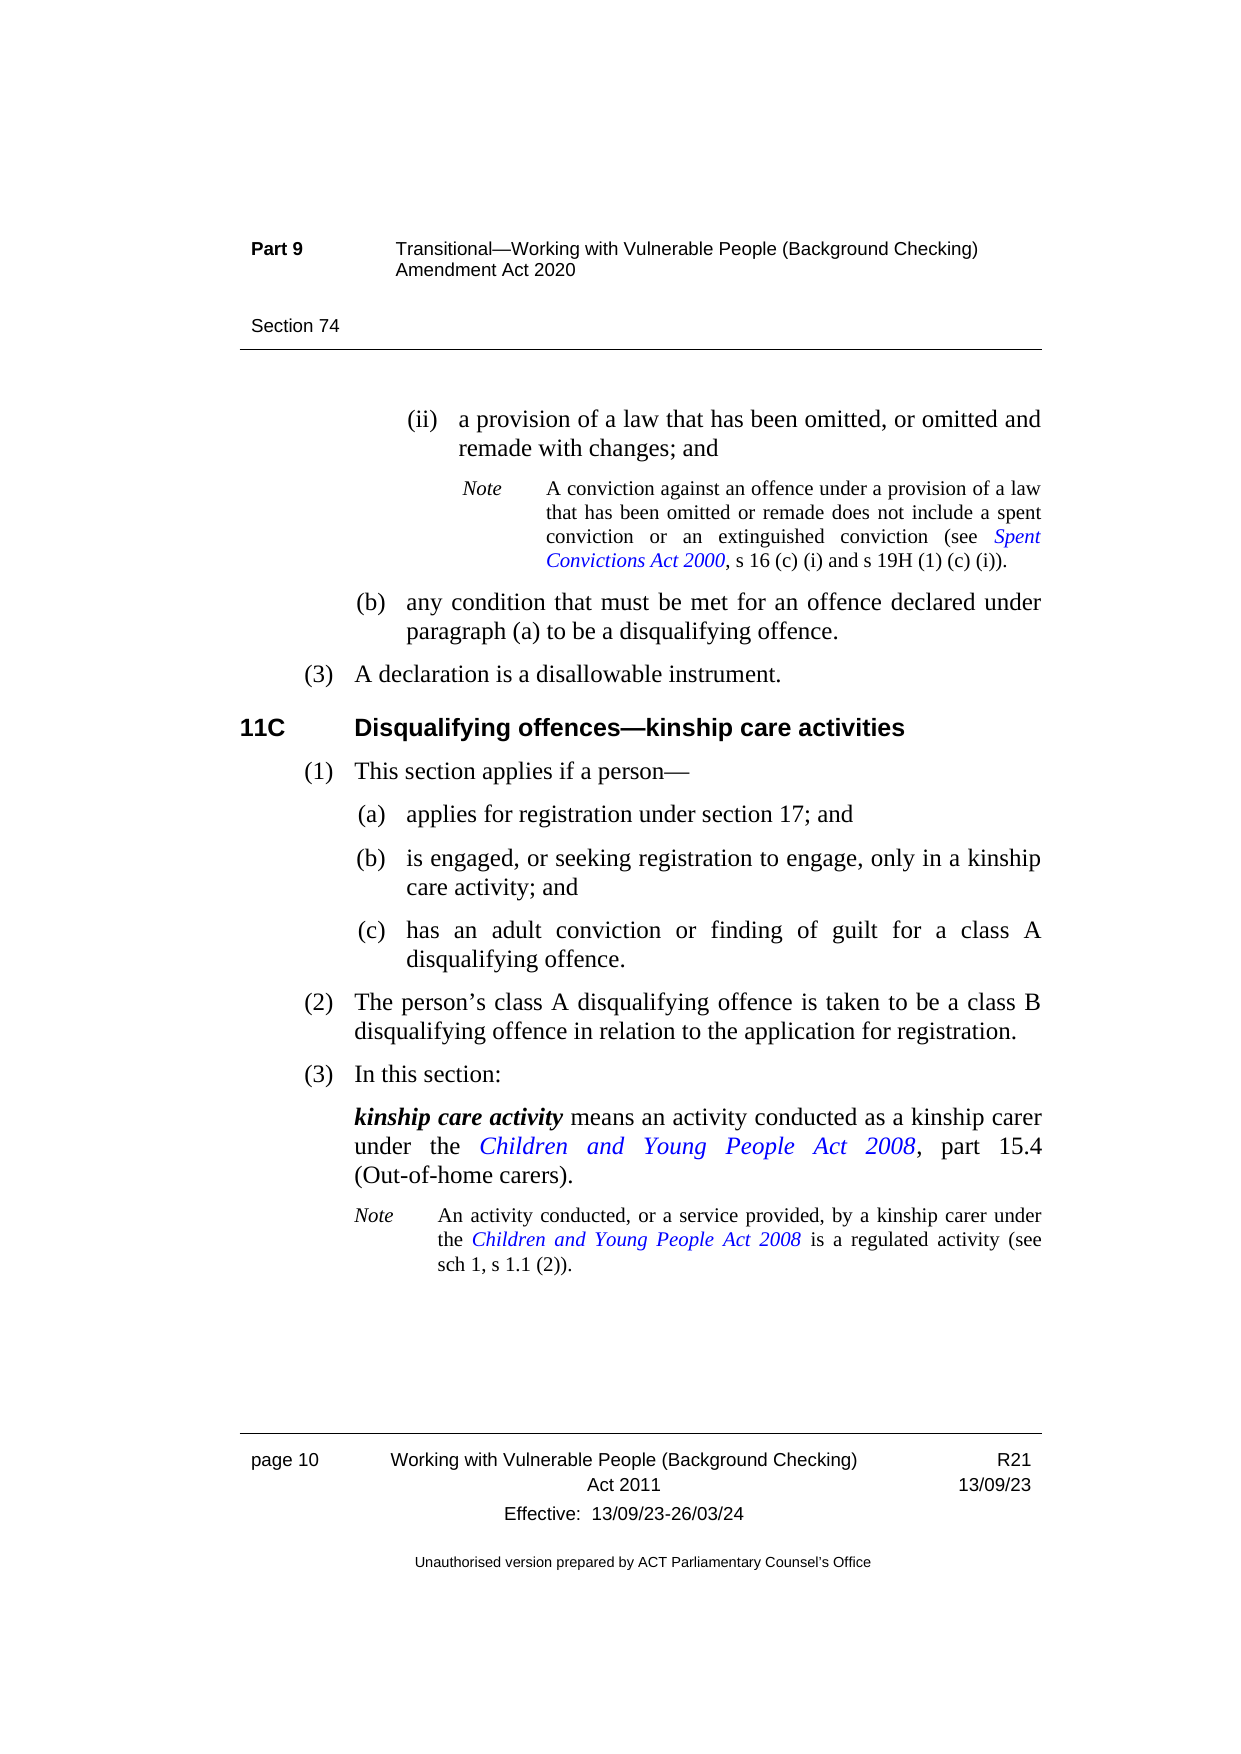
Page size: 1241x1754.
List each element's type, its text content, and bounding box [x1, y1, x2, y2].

text Note An activity conducted, or a service provided, by a kinship carer under the Children and Young People Act 2008 is a regulated activity (see sch 1, s 1.1 (2)). [354, 1203, 1042, 1276]
text (c) has an adult conviction or finding of guilt for a class A disqualifying offence. [239, 915, 1042, 972]
text (ii) a provision of a law that has been omitted, or omitted and remade with changes; and [239, 404, 1042, 462]
text 11C Disqualifying offences—kinship care activities [239, 713, 1042, 742]
text (1) This section applies if a person— [239, 756, 1042, 785]
text kinship care activity means an activity conducted as a kinship carer under the Children and Young People Act 2008, part 15.4 (Out-of-home carers). [354, 1102, 1042, 1189]
text (3) A declaration is a disallowable instrument. [239, 659, 1042, 688]
text (2) The person’s class A disqualifying offence is taken to be a class B disqualifying offence in relation to the application for registration. [239, 987, 1042, 1044]
text (a) applies for registration under section 17; and [239, 799, 1042, 828]
text (b) is engaged, or seeking registration to engage, only in a kinship care activity; and [239, 843, 1042, 900]
text (b) any condition that must be met for an offence declared under paragraph (a) to be a disqualifying offence. [239, 587, 1042, 644]
text (3) In this section: [239, 1059, 1042, 1088]
text Note A conviction against an offence under a provision of a law that has been omitted or remade does not include a spent conviction or an extinguished conviction (see Spent Convictions Act 2000, s 16 (c) (i) and s 19H (1) (c) (i)). [462, 476, 1042, 572]
